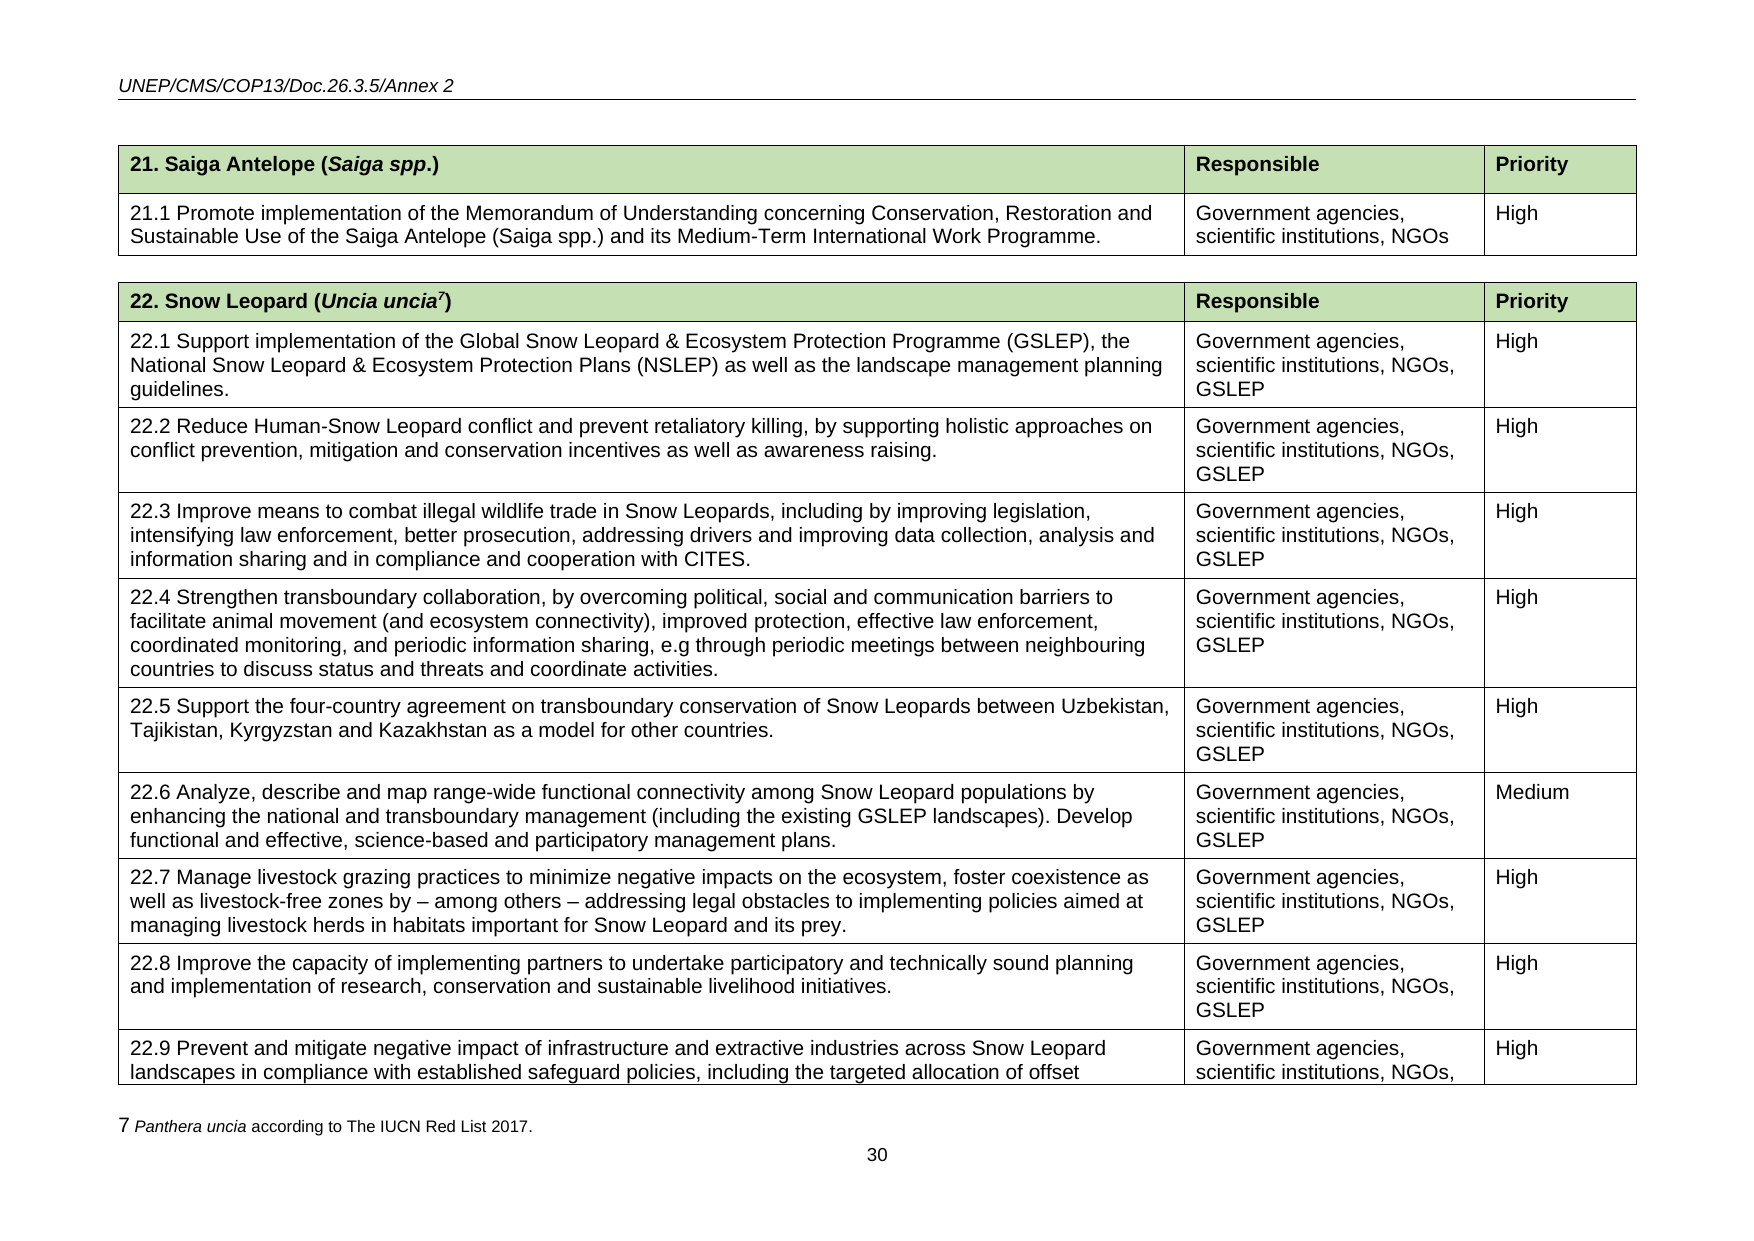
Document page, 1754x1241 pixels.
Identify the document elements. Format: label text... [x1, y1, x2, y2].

table_cell High [1485, 579, 1636, 687]
table_header Priority [1485, 283, 1636, 321]
table_header Responsible [1185, 146, 1484, 193]
table_cell Government agencies, scientific institutions, NGOs, GSLEP [1185, 944, 1484, 1028]
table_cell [119, 1030, 1184, 1084]
table_header Priority [1485, 146, 1636, 193]
table_cell Medium [1485, 773, 1636, 858]
table_cell 22.5 Support the four-country agreement on transboundary conservation of Snow Leopards between Uzbekistan, Tajikistan, Kyrgyzstan and Kazakhstan as a model for other countries. [119, 688, 1184, 772]
table_header 22. Snow Leopard (Uncia uncia) [119, 283, 1184, 321]
table_cell 22.8 Improve the capacity of implementing partners to undertake participatory and technically sound planning and implementation of research, conservation and sustainable livelihood initiatives. [119, 944, 1184, 1028]
table_cell High [1485, 1030, 1636, 1084]
table_cell Government agencies, scientific institutions, NGOs, GSLEP [1185, 773, 1484, 858]
table_cell 21.1 Promote implementation of the Memorandum of Understanding concerning Conservation, Restoration and Sustainable Use of the Saiga Antelope (Saiga spp.) and its Medium-Term International Work Programme. [119, 194, 1184, 254]
table_cell Government agencies, scientific institutions, NGOs, GSLEP [1185, 493, 1484, 577]
table_header Responsible [1185, 283, 1484, 321]
table_cell 22.6 Analyze, describe and map range-wide functional connectivity among Snow Leopard populations by enhancing the national and transboundary management (including the existing GSLEP landscapes). Develop functional and effective, science-based and participatory management plans. [119, 773, 1184, 858]
table_cell 22.4 Strengthen transboundary collaboration, by overcoming political, social and communication barriers to facilitate animal movement (and ecosystem connectivity), improved protection, effective law enforcement, coordinated monitoring, and periodic information sharing, e.g through periodic meetings between neighbouring countries to discuss status and threats and coordinate activities. [119, 579, 1184, 687]
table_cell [1185, 1030, 1484, 1084]
table_cell 22.1 Support implementation of the Global Snow Leopard & Ecosystem Protection Programme (GSLEP), the National Snow Leopard & Ecosystem Protection Plans (NSLEP) as well as the landscape management planning guidelines. [119, 322, 1184, 407]
table_cell High [1485, 408, 1636, 492]
table_cell 22.3 Improve means to combat illegal wildlife trade in Snow Leopards, including by improving legislation, intensifying law enforcement, better prosecution, addressing drivers and improving data collection, analysis and information sharing and in compliance and cooperation with CITES. [119, 493, 1184, 577]
table_cell Government agencies, scientific institutions, NGOs [1185, 194, 1484, 254]
table_cell High [1485, 322, 1636, 407]
table_cell Government agencies, scientific institutions, NGOs, GSLEP [1185, 688, 1484, 772]
table_cell Government agencies, scientific institutions, NGOs, GSLEP [1185, 859, 1484, 943]
table_cell Government agencies, scientific institutions, NGOs, GSLEP [1185, 322, 1484, 407]
table_cell High [1485, 944, 1636, 1028]
table_cell 22.7 Manage livestock grazing practices to minimize negative impacts on the ecosystem, foster coexistence as well as livestock-free zones by – among others – addressing legal obstacles to implementing policies aimed at managing livestock herds in habitats important for Snow Leopard and its prey. [119, 859, 1184, 943]
table_cell 22.2 Reduce Human-Snow Leopard conflict and prevent retaliatory killing, by supporting holistic approaches on conflict prevention, mitigation and conservation incentives as well as awareness raising. [119, 408, 1184, 492]
table_cell High [1485, 859, 1636, 943]
table_header 21. Saiga Antelope (Saiga spp.) [119, 146, 1184, 193]
table_cell High [1485, 688, 1636, 772]
table_cell High [1485, 194, 1636, 254]
table_cell Government agencies, scientific institutions, NGOs, GSLEP [1185, 408, 1484, 492]
table_cell High [1485, 493, 1636, 577]
table_cell Government agencies, scientific institutions, NGOs, GSLEP [1185, 579, 1484, 687]
